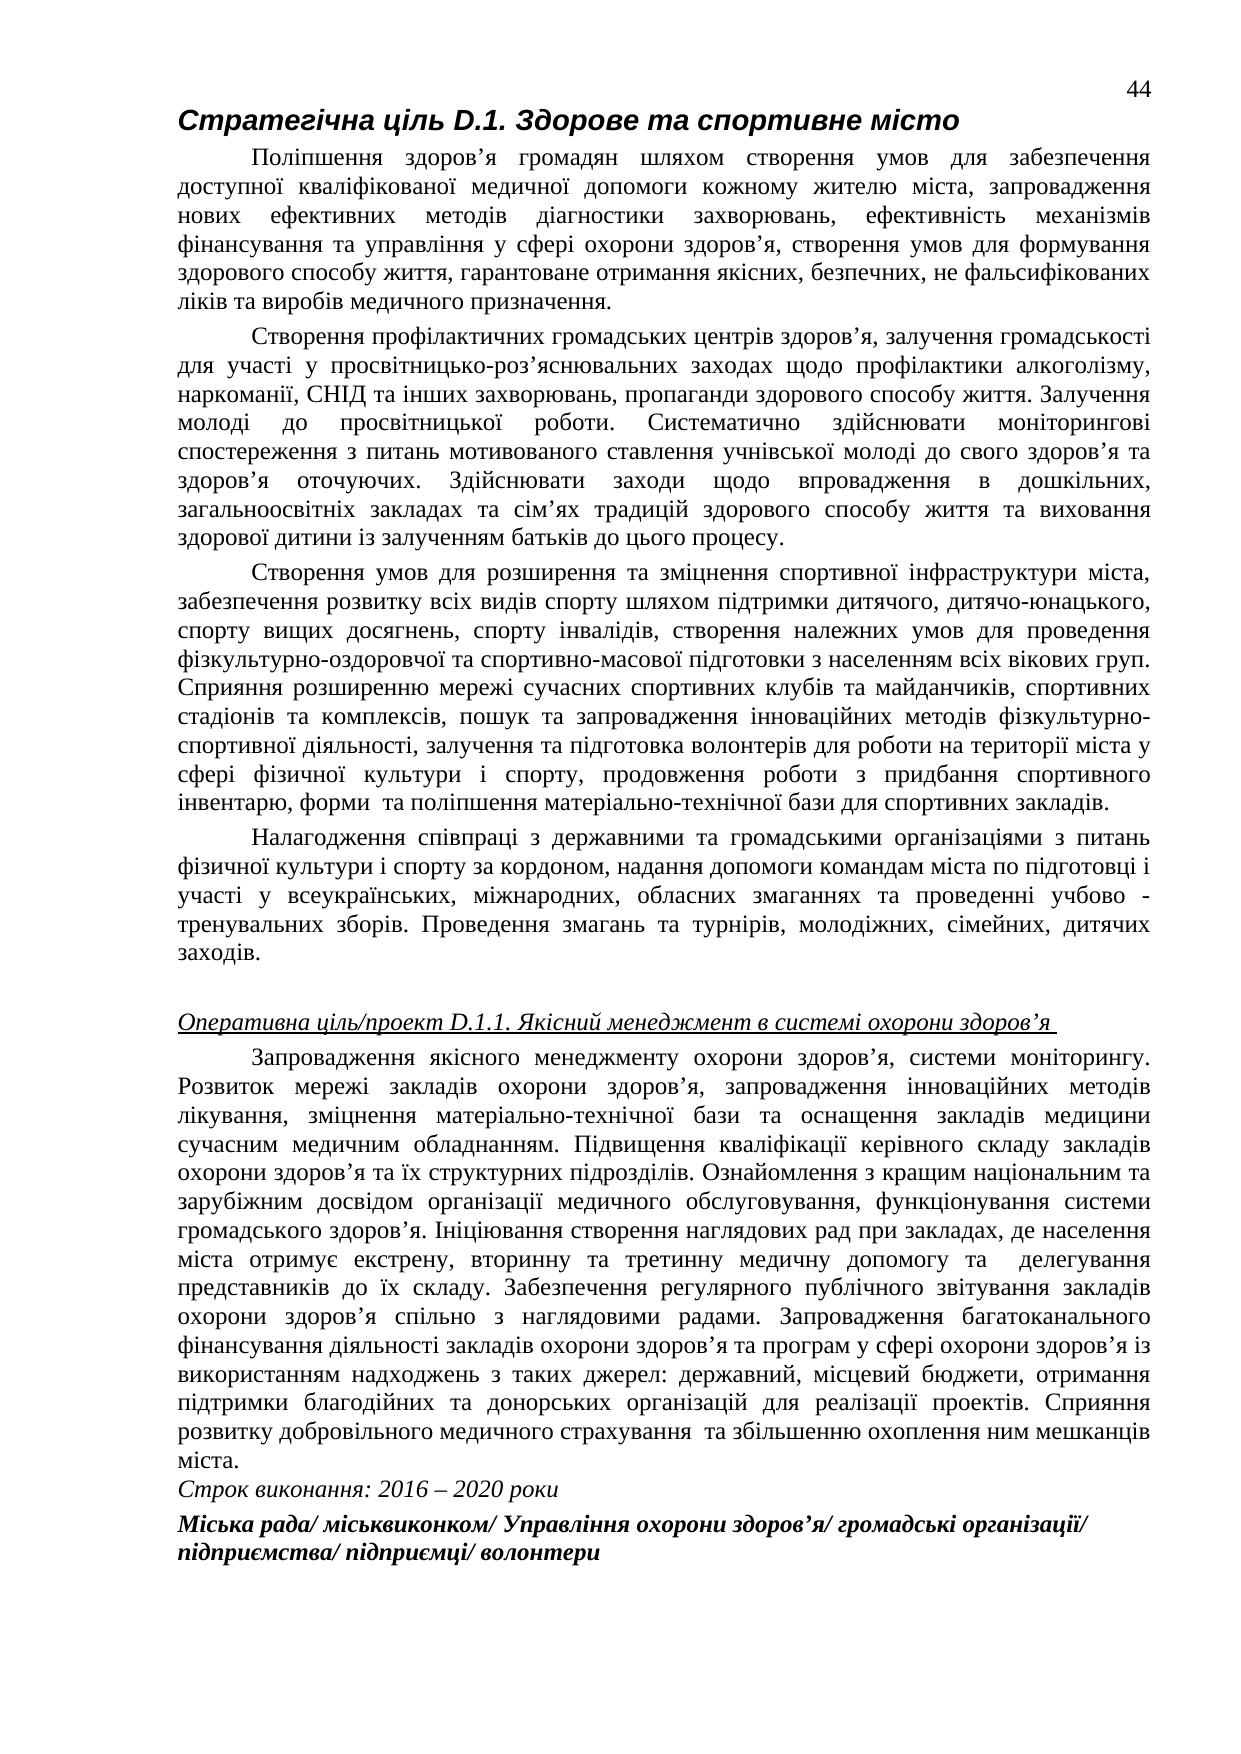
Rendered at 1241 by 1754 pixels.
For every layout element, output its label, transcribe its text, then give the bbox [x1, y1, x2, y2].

text Налагодження співпраці з державними та громадськими організаціями з питань фізичної культури і спорту за кордоном, надання допомоги командам міста по підготовці і участі у всеукраїнських, міжнародних, обласних змаганнях та проведенні учбово - тренувальних зборів. Проведення змагань та турнірів, молодіжних, сімейних, дитячих заходів. [177, 822, 1152, 966]
text Строк виконання: 2016 – 2020 роки [177, 1474, 1152, 1502]
text Поліпшення здоров’я громадян шляхом створення умов для забезпечення доступної кваліфікованої медичної допомоги кожному жителю міста, запровадження нових ефективних методів діагностики захворювань, ефективність механізмів фінансування та управління у сфері охорони здоров’я, створення умов для формування здорового способу життя, гарантоване отримання якісних, безпечних, не фальсифікованих ліків та виробів медичного призначення. [177, 142, 1152, 315]
subtitle Стратегічна ціль D.1. Здорове та спортивне місто [177, 103, 1152, 136]
text Запровадження якісного менеджменту охорони здоров’я, системи моніторингу. Розвиток мережі закладів охорони здоров’я, запровадження інноваційних методів лікування, зміцнення матеріально-технічної бази та оснащення закладів медицини сучасним медичним обладнанням. Підвищення кваліфікації керівного складу закладів охорони здоров’я та їх структурних підрозділів. Ознайомлення з кращим національним та зарубіжним досвідом організації медичного обслуговування, функціонування системи громадського здоров’я. Ініціювання створення наглядових рад при закладах, де населення міста отримує екстрену, вторинну та третинну медичну допомогу та делегування представників до їх складу. Забезпечення регулярного публічного звітування закладів охорони здоров’я спільно з наглядовими радами. Запровадження багатоканального фінансування діяльності закладів охорони здоров’я та програм у сфері охорони здоров’я із використанням надходжень з таких джерел: державний, місцевий бюджети, отримання підтримки благодійних та донорських організацій для реалізації проектів. Сприяння розвитку добровільного медичного страхування та збільшенню охоплення ним мешканців міста. [177, 1042, 1152, 1474]
text Оперативна ціль/проект D.1.1. Якісний менеджмент в системі охорони здоров’я [177, 1007, 1152, 1036]
text Створення профілактичних громадських центрів здоров’я, залучення громадськості для участі у просвітницько-роз’яснювальних заходах щодо профілактики алкоголізму, наркоманії, СНІД та інших захворювань, пропаганди здорового способу життя. Залучення молоді до просвітницької роботи. Систематично здійснювати моніторингові спостереження з питань мотивованого ставлення учнівської молоді до свого здоров’я та здоров’я оточуючих. Здійснювати заходи щодо впровадження в дошкільних, загальноосвітніх закладах та сім’ях традицій здорового способу життя та виховання здорової дитини із залученням батьків до цього процесу. [177, 321, 1152, 551]
text Створення умов для розширення та зміцнення спортивної інфраструктури міста, забезпечення розвитку всіх видів спорту шляхом підтримки дитячого, дитячо-юнацького, спорту вищих досягнень, спорту інвалідів, створення належних умов для проведення фізкультурно-оздоровчої та спортивно-масової підготовки з населенням всіх вікових груп. Сприяння розширенню мережі сучасних спортивних клубів та майданчиків, спортивних стадіонів та комплексів, пошук та запровадження інноваційних методів фізкультурно-спортивної діяльності, залучення та підготовка волонтерів для роботи на території міста у сфері фізичної культури і спорту, продовження роботи з придбання спортивного інвентарю, форми та поліпшення матеріально-технічної бази для спортивних закладів. [177, 557, 1152, 816]
text Міська рада/ міськвиконком/ Управління охорони здоров’я/ громадські організації/ підприємства/ підприємці/ волонтери [177, 1509, 1152, 1566]
